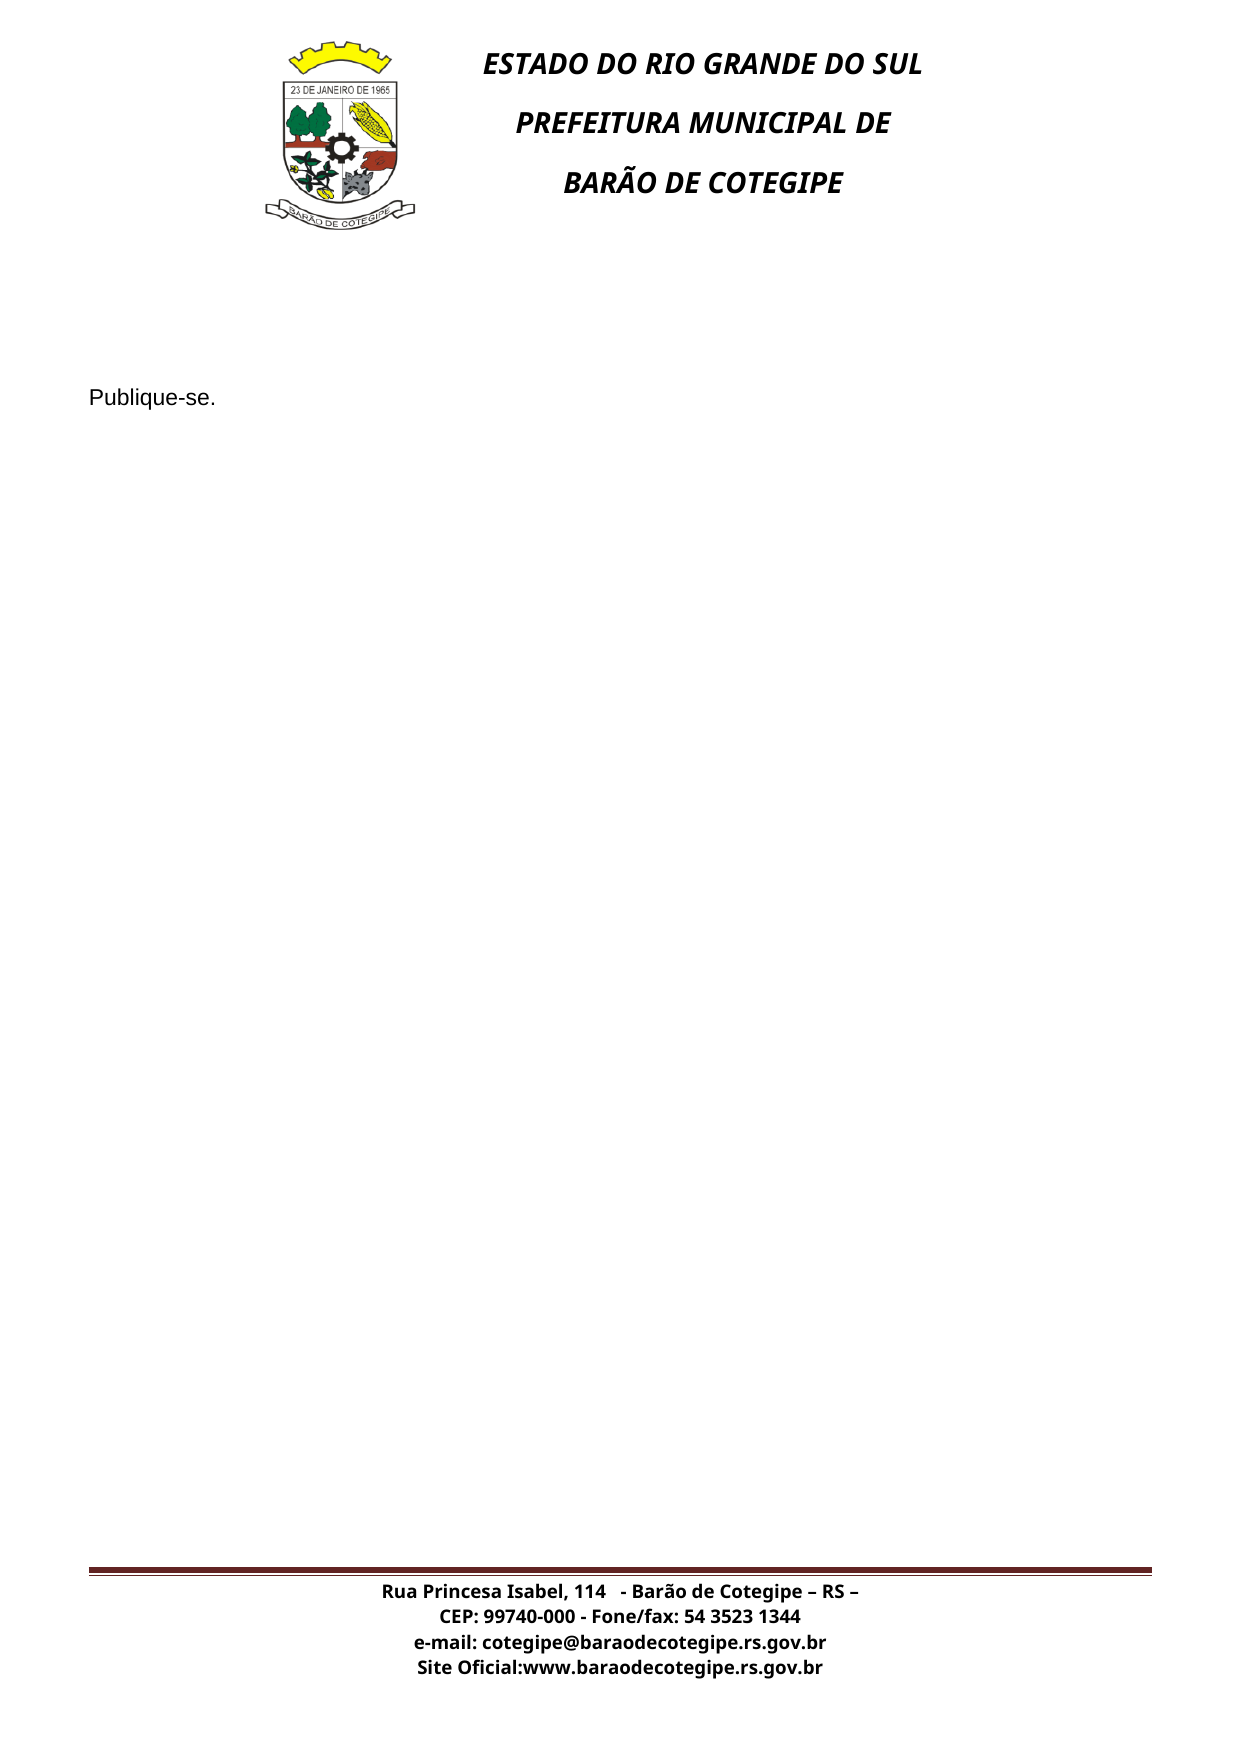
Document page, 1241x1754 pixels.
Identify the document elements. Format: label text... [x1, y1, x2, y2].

picture [262, 39, 416, 234]
text Publique-se. [89, 383, 1147, 410]
